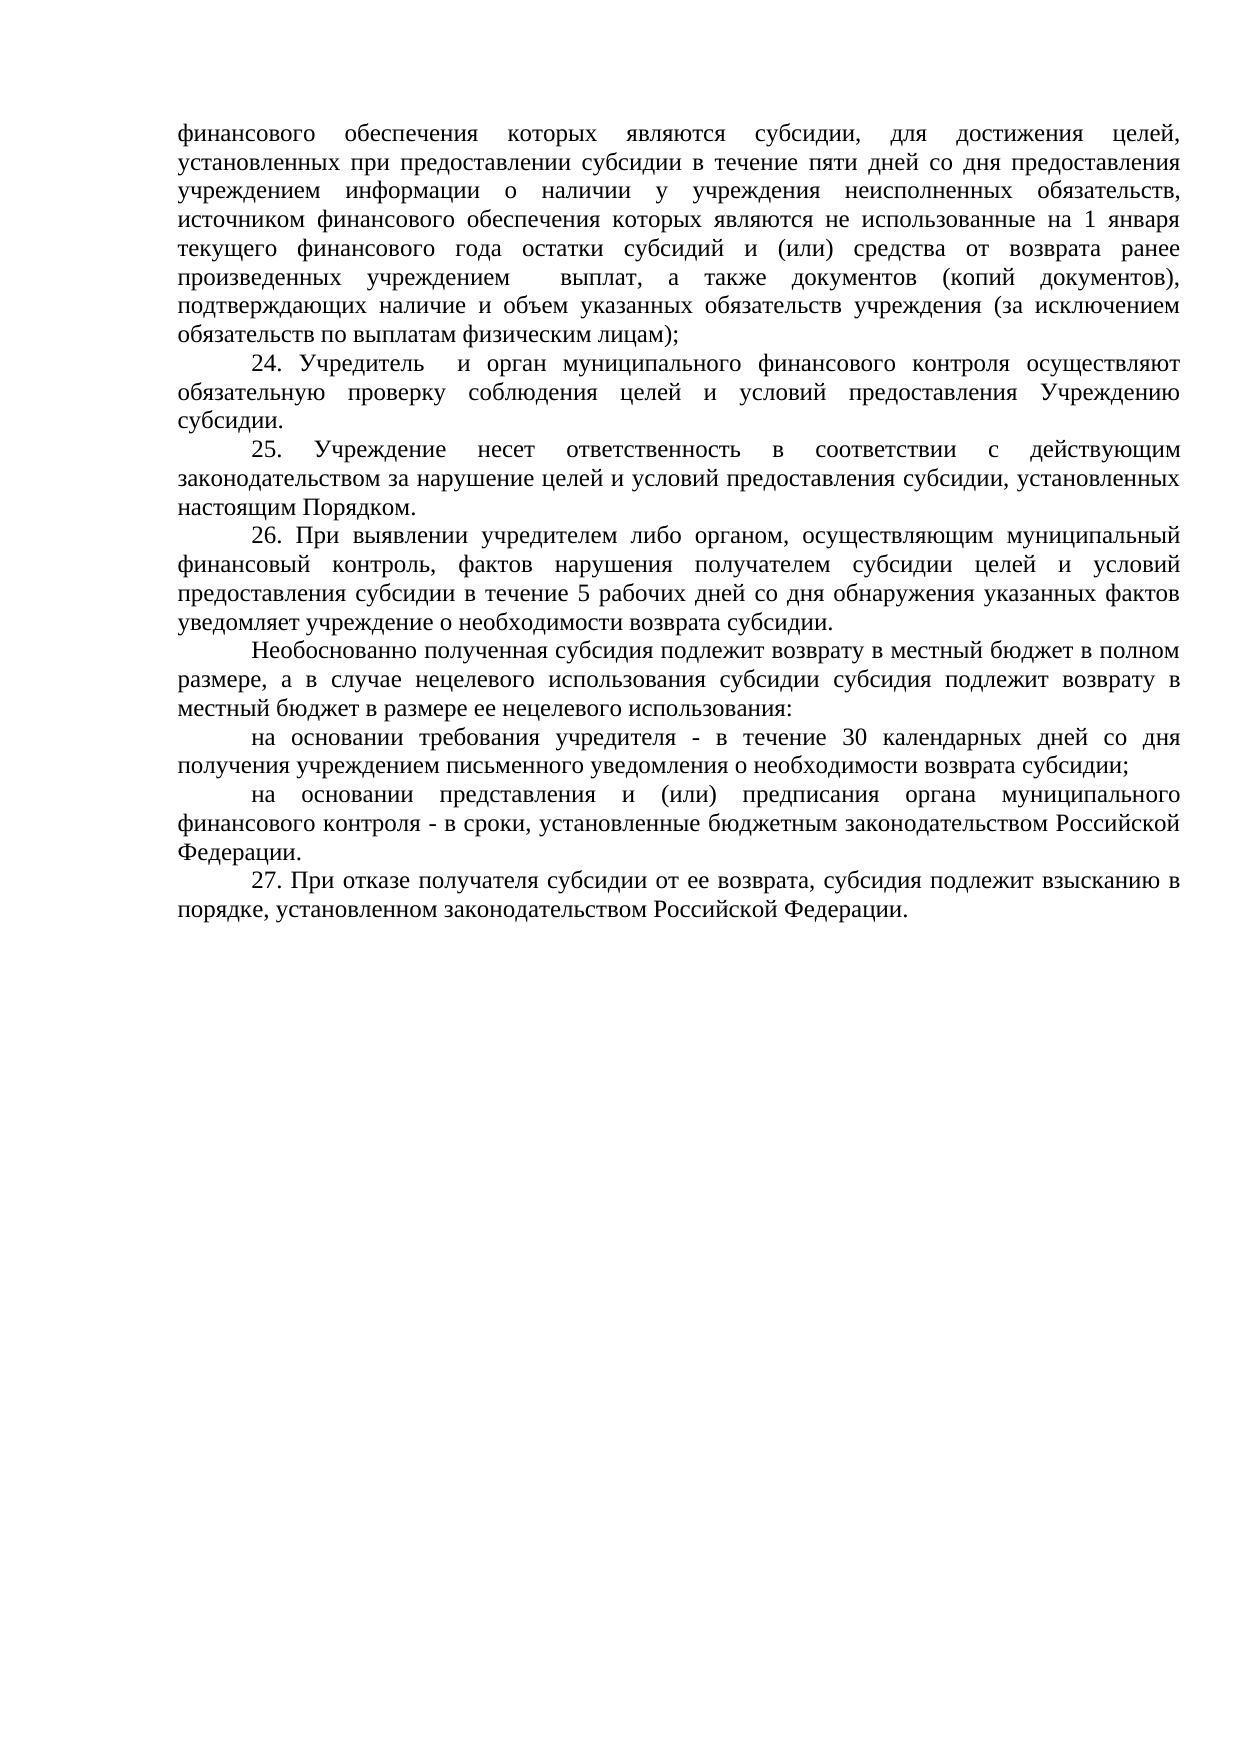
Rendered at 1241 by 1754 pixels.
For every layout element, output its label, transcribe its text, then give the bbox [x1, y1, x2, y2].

text на основании требования учредителя - в течение 30 календарных дней со дня получения учреждением письменного уведомления о необходимости возврата субсидии; [177, 722, 1181, 779]
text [177, 118, 1181, 348]
text Необоснованно полученная субсидия подлежит возврату в местный бюджет в полном размере, а в случае нецелевого использования субсидии субсидия подлежит возврату в местный бюджет в размере ее нецелевого использования: [177, 636, 1181, 722]
text 26. При выявлении учредителем либо органом, осуществляющим муниципальный финансовый контроль, фактов нарушения получателем субсидии целей и условий предоставления субсидии в течение 5 рабочих дней со дня обнаружения указанных фактов уведомляет учреждение о необходимости возврата субсидии. [177, 521, 1181, 636]
text на основании представления и (или) предписания органа муниципального финансового контроля - в сроки, установленные бюджетным законодательством Российской Федерации. [177, 779, 1181, 866]
text 24. Учредитель и орган муниципального финансового контроля осуществляют обязательную проверку соблюдения целей и условий предоставления Учреждению субсидии. [177, 348, 1181, 434]
text 27. При отказе получателя субсидии от ее возврата, субсидия подлежит взысканию в порядке, установленном законодательством Российской Федерации. [177, 866, 1181, 923]
text 25. Учреждение несет ответственность в соответствии с действующим законодательством за нарушение целей и условий предоставления субсидии, установленных настоящим Порядком. [177, 434, 1181, 521]
